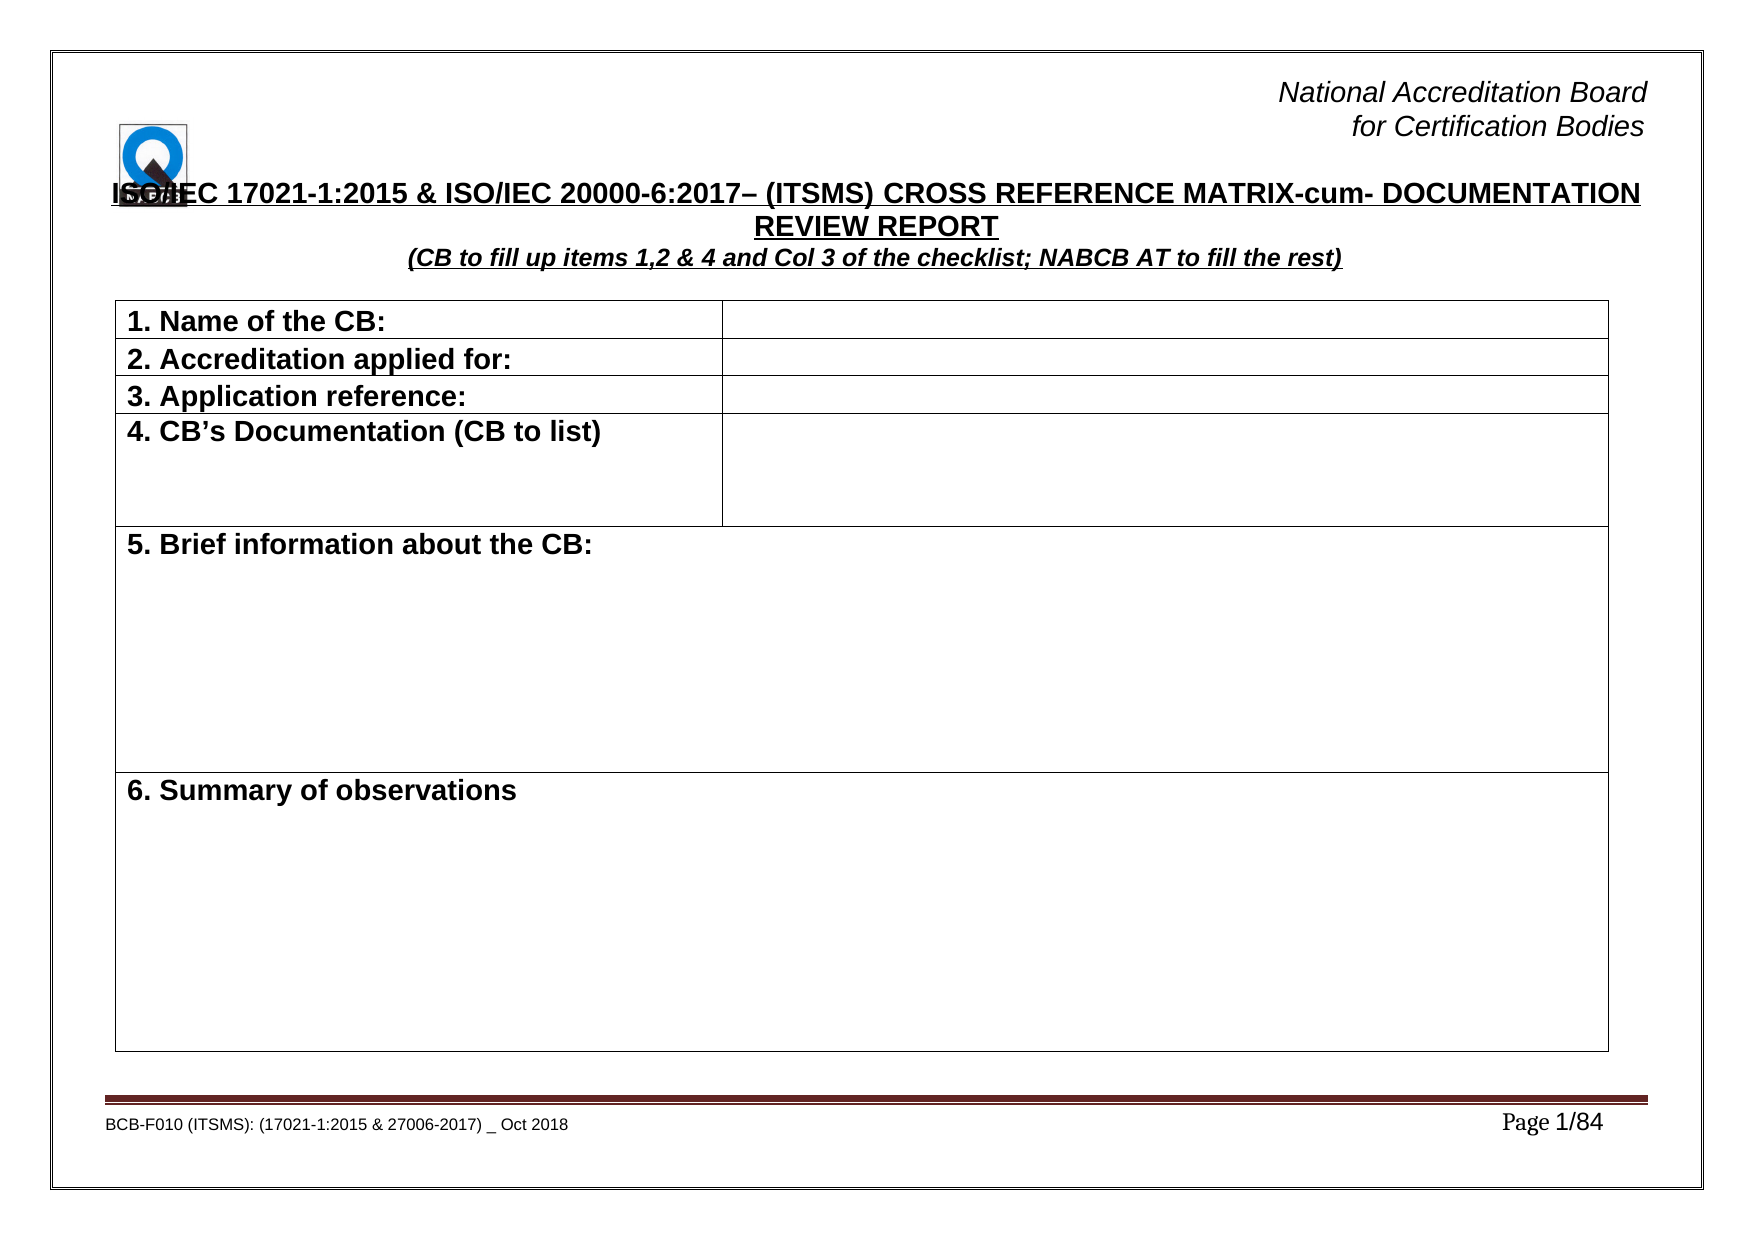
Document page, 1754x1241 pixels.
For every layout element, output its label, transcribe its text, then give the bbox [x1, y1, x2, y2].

table_cell 3. Application reference: [116, 376, 722, 413]
picture [112, 117, 194, 205]
table_header 1. Name of the CB: [116, 301, 722, 338]
picture [184, 194, 194, 200]
table_cell 4. CB’s Documentation (CB to list) [116, 414, 722, 526]
table_cell [723, 376, 1608, 413]
table_cell 6. Summary of observations [116, 773, 1608, 1051]
picture [112, 206, 194, 213]
table_cell 5. Brief information about the CB: [116, 527, 1608, 772]
table_cell 2. Accreditation applied for: [116, 339, 722, 375]
table_cell [723, 339, 1608, 375]
table_header [723, 301, 1608, 338]
picture [184, 186, 194, 191]
table_cell [723, 414, 1608, 526]
